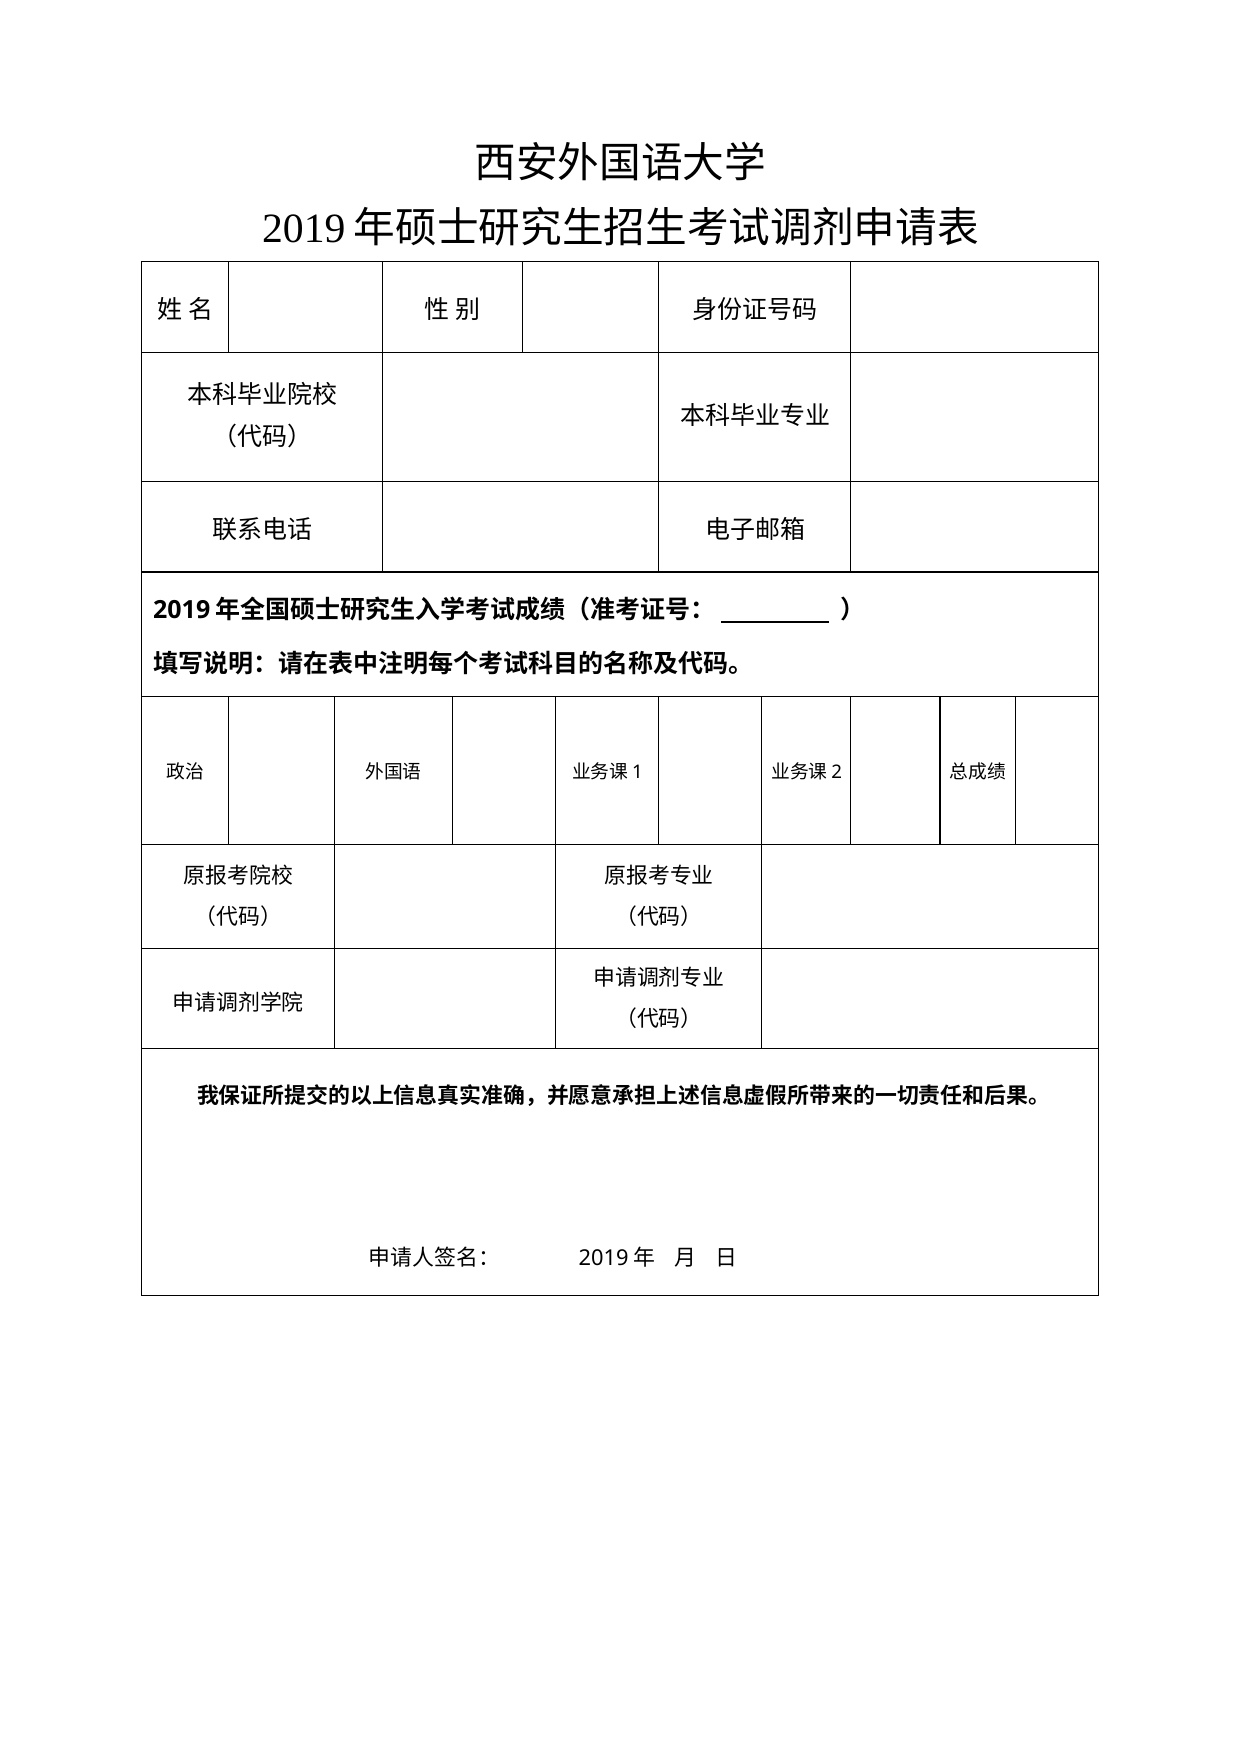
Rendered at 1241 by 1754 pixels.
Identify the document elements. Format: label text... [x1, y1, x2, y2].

table_cell 本科毕业专业 [659, 353, 850, 481]
table_cell 外国语 [335, 697, 452, 844]
table_cell 申请调剂学院 [142, 949, 334, 1047]
table_header [851, 262, 1098, 352]
table_header [229, 262, 382, 352]
table_cell [335, 845, 555, 948]
table_cell 申请调剂专业 （代码） [556, 949, 761, 1047]
table_cell 本科毕业院校 （代码） [142, 353, 382, 481]
table_cell 业务课2 [762, 697, 850, 844]
table_cell [453, 697, 555, 844]
table_header 姓 名 [142, 262, 228, 352]
text 西安外国语大学 [148, 126, 1092, 191]
table_cell [335, 949, 555, 1047]
table_cell [851, 482, 1098, 571]
table_cell 原报考院校 （代码） [142, 845, 334, 948]
table_cell 政治 [142, 697, 228, 844]
table_cell [851, 697, 939, 844]
table_cell 联系电话 [142, 482, 382, 571]
table_cell 业务课1 [556, 697, 658, 844]
table_header 身份证号码 [659, 262, 850, 352]
table_cell [229, 697, 334, 844]
table_header 性 别 [383, 262, 522, 352]
table_cell [383, 482, 658, 571]
table_cell [762, 949, 1098, 1047]
table_cell [762, 845, 1098, 948]
text 2019年硕士研究生招生考试调剂申请表 [148, 191, 1092, 256]
table_cell 原报考专业 （代码） [556, 845, 761, 948]
table_header [523, 262, 658, 352]
table_cell 2019年全国硕士研究生入学考试成绩（准考证号： ） 填写说明：请在表中注明每个考试科目的名称及代码。 [142, 573, 1098, 696]
table_cell [659, 697, 761, 844]
table_cell [851, 353, 1098, 481]
table_cell 我保证所提交的以上信息真实准确，并愿意承担上述信息虚假所带来的一切责任和后果。 申请人签名： 2019年 月 日 [142, 1049, 1098, 1295]
table_cell [383, 353, 658, 481]
table_cell 电子邮箱 [659, 482, 850, 571]
table_cell [1016, 697, 1098, 844]
table_cell 总成绩 [941, 697, 1015, 844]
